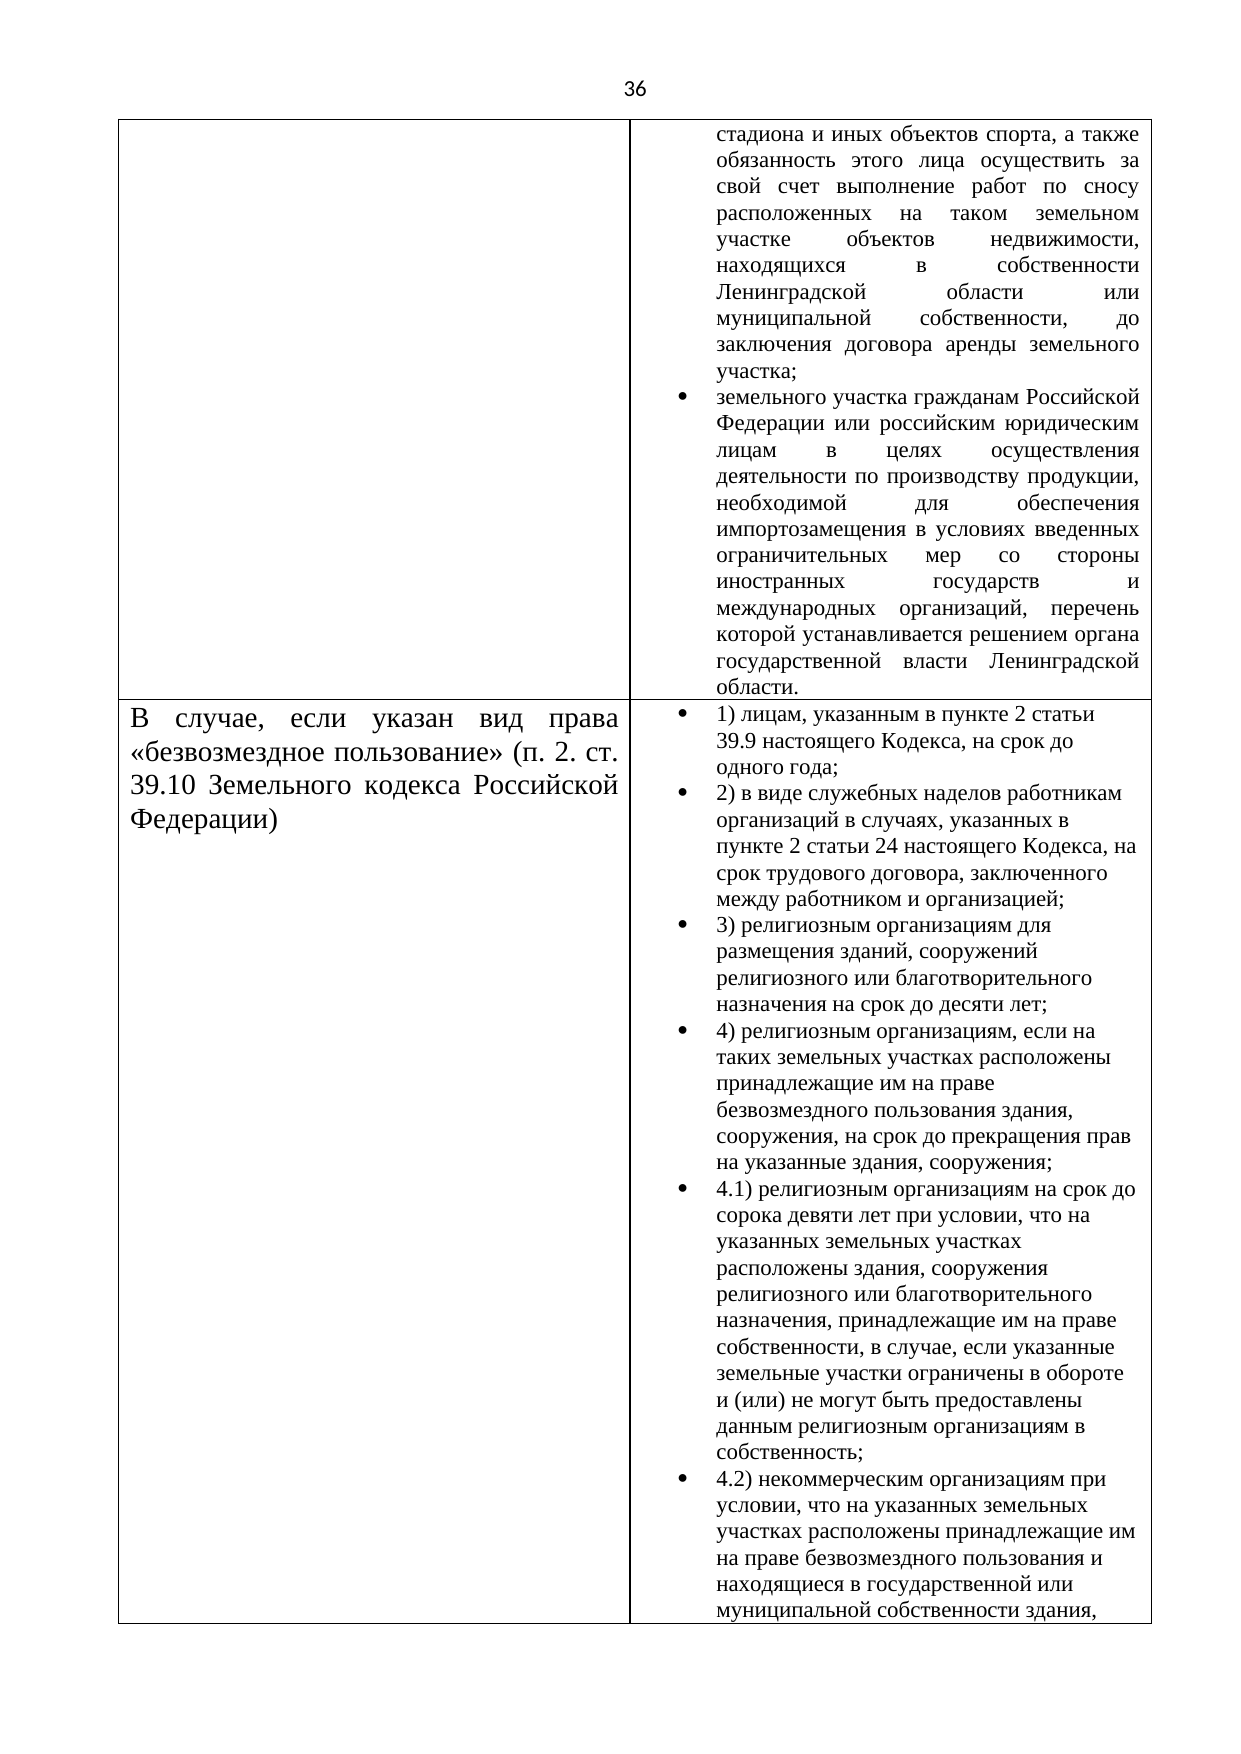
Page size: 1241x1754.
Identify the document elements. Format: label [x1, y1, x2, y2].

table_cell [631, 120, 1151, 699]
table_cell [119, 120, 629, 699]
table_cell [631, 700, 1151, 1623]
table_cell [119, 700, 629, 1623]
